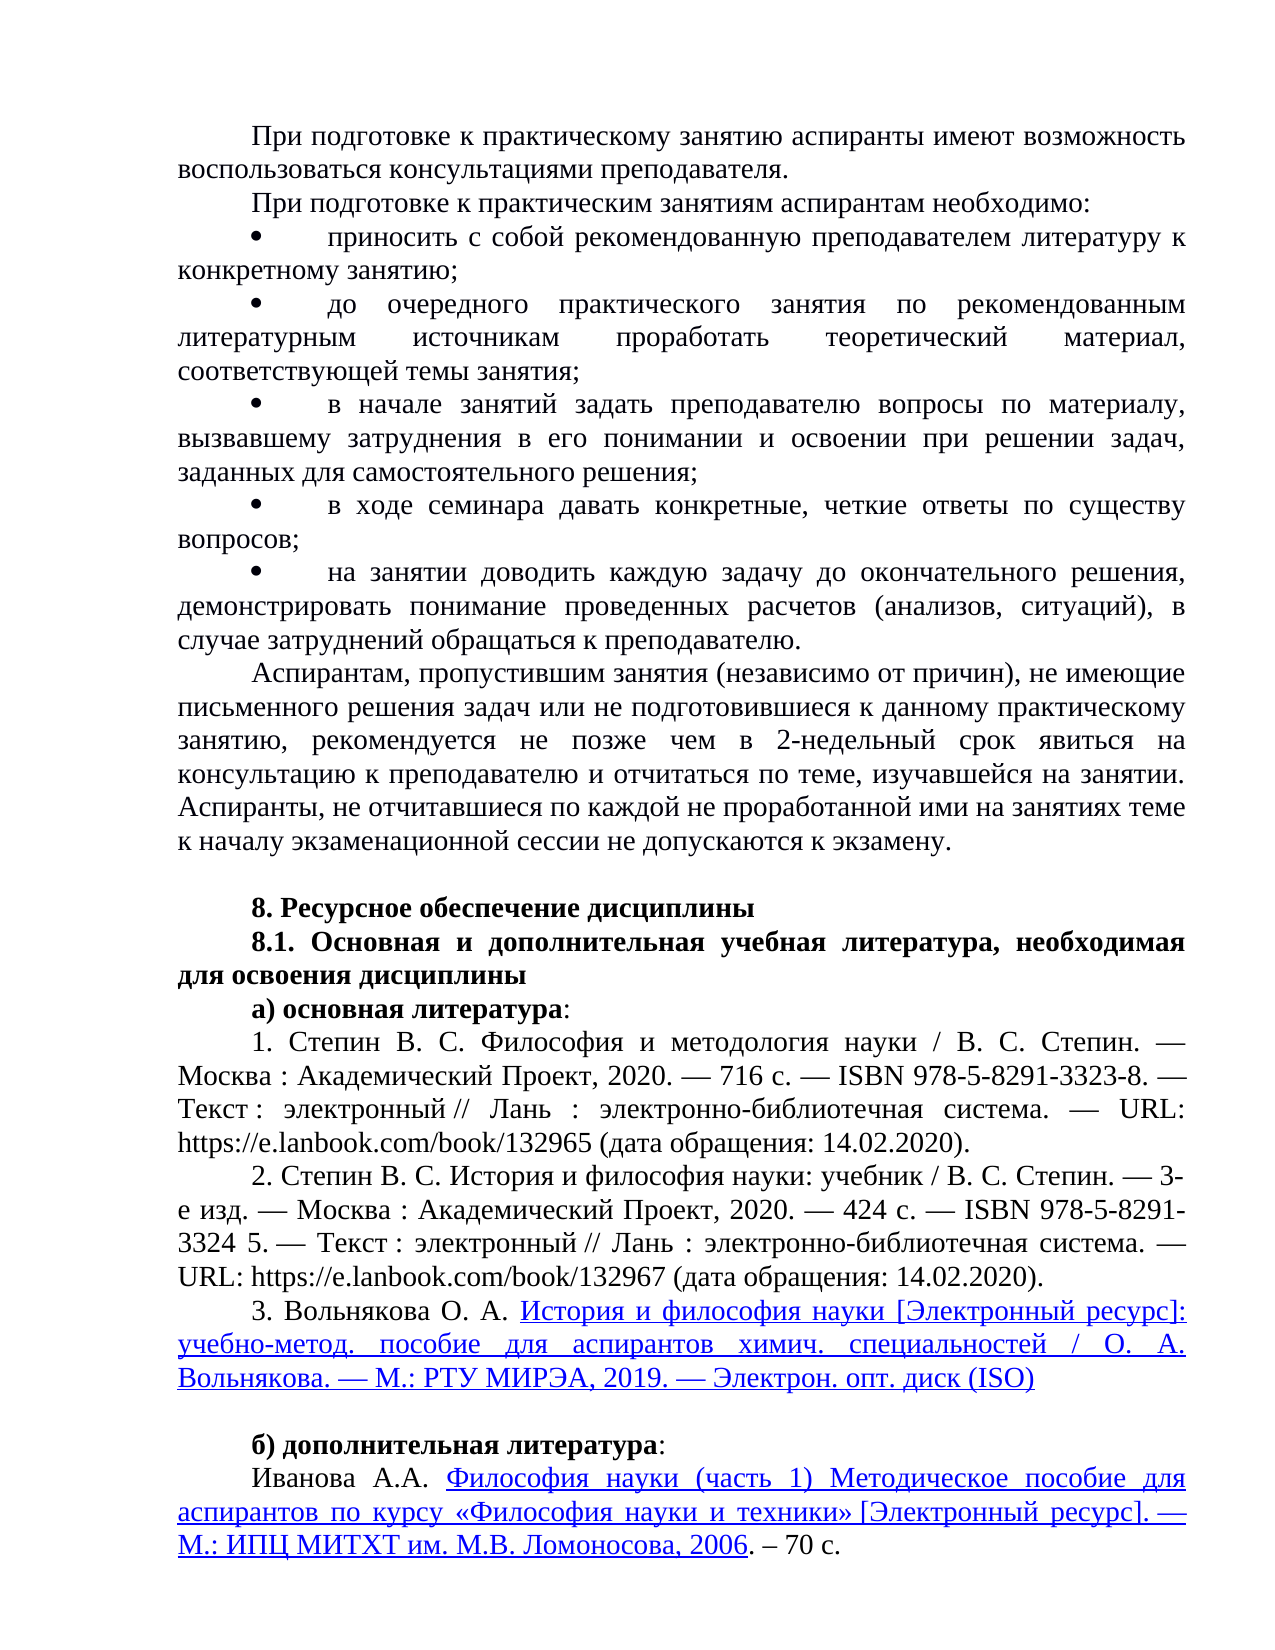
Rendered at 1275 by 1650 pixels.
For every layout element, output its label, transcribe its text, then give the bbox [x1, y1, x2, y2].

list 8. Ресурсное обеспечение дисциплины [177, 890, 1186, 924]
list до очередного практического занятия по рекомендованным литературным источникам проработать теоретический материал, соответствующей темы занятия; [177, 286, 1186, 387]
text а) основная литература: [177, 991, 1186, 1024]
text Иванова А.А. Философия науки (часть 1) Методическое пособие для аспирантов по курсу «Философия науки и техники» [Электронный ресурс]. — М.: ИПЦ МИТХТ им. М.В. Ломоносова, 2006. – 70 с. [177, 1460, 1186, 1523]
text б) дополнительная литература: [177, 1427, 1186, 1460]
list При подготовке к практическим занятиям аспирантам необходимо: [177, 185, 1186, 219]
list приносить с собой рекомендованную преподавателем литературу к конкретному занятию; [177, 219, 1186, 286]
list 1. Степин В. С. Философия и методология науки / В. С. Степин. — Москва : Академический Проект, 2020. — 716 с. — ISBN 978-5-8291-3323-8. — Текст : электронный // Лань : электронно-библиотечная система. — URL: https://e.lanbook.com/book/132965 (дата обращения: 14.02.2020). [177, 1024, 1186, 1158]
list на занятии доводить каждую задачу до окончательного решения, демонстрировать понимание проведенных расчетов (анализов, ситуаций), в случае затруднений обращаться к преподавателю. [177, 554, 1186, 655]
list в начале занятий задать преподавателю вопросы по материалу, вызвавшему затруднения в его понимании и освоении при решении задач, заданных для самостоятельного решения; [177, 387, 1186, 487]
text Аспирантам, пропустившим занятия (независимо от причин), не имеющие письменного решения задач или не подготовившиеся к данному практическому занятию, рекомендуется не позже чем в 2-недельный срок явиться на консультацию к преподавателю и отчитаться по теме, изучавшейся на занятии. Аспиранты, не отчитавшиеся по каждой не проработанной ими на занятиях теме к началу экзаменационной сессии не допускаются к экзамену. [177, 655, 1186, 857]
text Иванова А.А. Философия науки (часть 1) Методическое пособие для аспирантов по курсу «Философия науки и техники» [Электронный ресурс]. — М.: ИПЦ МИТХТ им. М.В. Ломоносова, 2006. – 70 с. [177, 1525, 1186, 1561]
text 8.1. Основная и дополнительная учебная литература, необходимая для освоения дисциплины [177, 924, 1186, 991]
list в ходе семинара давать конкретные, четкие ответы по существу вопросов; [177, 487, 1186, 554]
text При подготовке к практическому занятию аспиранты имеют возможность воспользоваться консультациями преподавателя. [177, 118, 1186, 185]
text 3. Вольнякова О. А. История и философия науки [Электронный ресурс]: учебно-метод. пособие для аспирантов химич. специальностей / О. А. Вольнякова. — М.: РТУ МИРЭА, 2019. — Электрон. опт. диск (ISO) [177, 1293, 1186, 1355]
text 2. Степин В. С. История и философия науки: учебник / В. С. Степин. — 3-е изд. — Москва : Академический Проект, 2020. — 424 с. — ISBN 978-5-8291-3324 5. — Текст : электронный // Лань : электронно-библиотечная система. — URL: https://e.lanbook.com/book/132967 (дата обращения: 14.02.2020). [177, 1158, 1186, 1293]
text 3. Вольнякова О. А. История и философия науки [Электронный ресурс]: учебно-метод. пособие для аспирантов химич. специальностей / О. А. Вольнякова. — М.: РТУ МИРЭА, 2019. — Электрон. опт. диск (ISO) [177, 1356, 1186, 1393]
